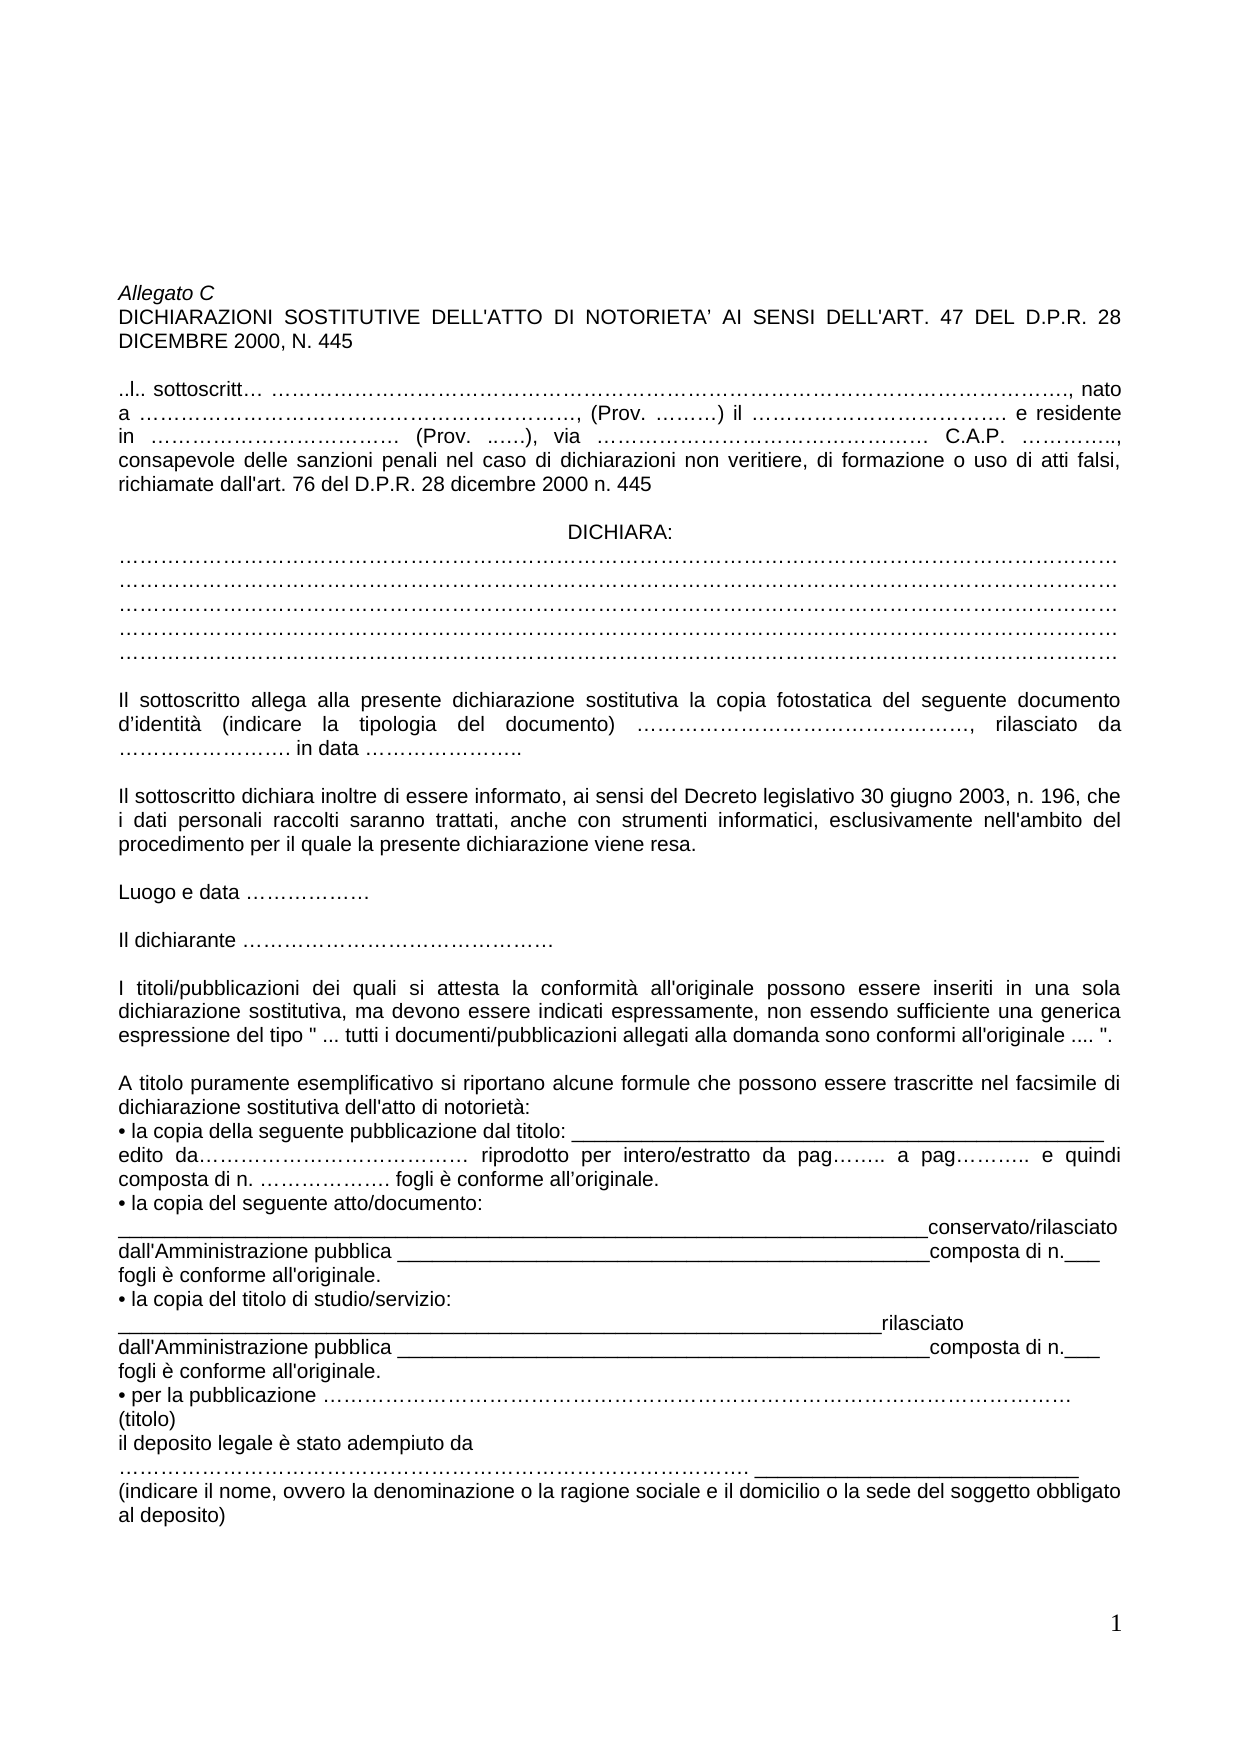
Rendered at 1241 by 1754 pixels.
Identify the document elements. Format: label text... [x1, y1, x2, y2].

text ……………………………………………………………………………………………………………………………… [118, 640, 1122, 664]
text ………………………………………………………………………………. ____________________________ [118, 1454, 1122, 1478]
text ……………………………………………………………………………………………………………………………… [118, 568, 1122, 592]
text • la copia del seguente atto/documento: [118, 1191, 1122, 1215]
text ……………………………………………………………………………………………………………………………… [118, 616, 1122, 640]
text ..l.. sottoscritt… ……………………………………………………………………………………………………., nato a ………………………………………………………, (Prov. ………) il ………………………………. e residente in ……………………………… (Prov. ..….), via ………………………………………… C.A.P. ………….., consapevole delle sanzioni penali nel caso di dichiarazioni non veritiere, di formazione o uso di atti falsi, richiamate dall'art. 76 del D.P.R. 28 dicembre 2000 n. 445 [118, 376, 1122, 496]
text Allegato C [118, 281, 1122, 304]
text • la copia della seguente pubblicazione dal titolo: ______________________________________________ [118, 1119, 1122, 1143]
text __________________________________________________________________rilasciato dall'Amministrazione pubblica ______________________________________________composta di n.___ [118, 1311, 1122, 1359]
text (indicare il nome, ovvero la denominazione o la ragione sociale e il domicilio o la sede del soggetto obbligato al deposito) [118, 1478, 1122, 1526]
text ……………………………………………………………………………………………………………………………… [118, 544, 1122, 568]
text il deposito legale è stato adempiuto da [118, 1431, 1122, 1454]
text Il dichiarante ……………………………………… [118, 927, 1122, 951]
text • per la pubblicazione ……………………………………………………………………………………………… [118, 1383, 1122, 1407]
text I titoli/pubblicazioni dei quali si attesta la conformità all'originale possono essere inseriti in una sola dichiarazione sostitutiva, ma devono essere indicati espressamente, non essendo sufficiente una generica espressione del tipo " ... tutti i documenti/pubblicazioni allegati alla domanda sono conformi all'originale .... ". [118, 975, 1122, 1047]
text Il sottoscritto allega alla presente dichiarazione sostitutiva la copia fotostatica del seguente documento d’identità (indicare la tipologia del documento) …………………………………………, rilasciato da ……………………. in data ………………….. [118, 688, 1122, 760]
text (titolo) [118, 1407, 1122, 1431]
text Il sottoscritto dichiara inoltre di essere informato, ai sensi del Decreto legislativo 30 giugno 2003, n. 196, che i dati personali raccolti saranno trattati, anche con strumenti informatici, esclusivamente nell'ambito del procedimento per il quale la presente dichiarazione viene resa. [118, 784, 1122, 856]
text A titolo puramente esemplificativo si riportano alcune formule che possono essere trascritte nel facsimile di dichiarazione sostitutiva dell'atto di notorietà: [118, 1071, 1122, 1119]
text fogli è conforme all'originale. [118, 1359, 1122, 1383]
text dall'Amministrazione pubblica ______________________________________________composta di n.___ [118, 1239, 1122, 1263]
text • la copia del titolo di studio/servizio: [118, 1287, 1122, 1311]
text ……………………………………………………………………………………………………………………………… [118, 592, 1122, 616]
text edito da………………………………… riprodotto per intero/estratto da pag…….. a pag……….. e quindi composta di n. ………………. fogli è conforme all’originale. [118, 1143, 1122, 1191]
text Luogo e data ……………… [118, 879, 1122, 903]
text fogli è conforme all'originale. [118, 1263, 1122, 1287]
text ______________________________________________________________________conservato/rilasciato [118, 1215, 1122, 1239]
text DICHIARA: [118, 520, 1122, 544]
text DICHIARAZIONI SOSTITUTIVE DELL'ATTO DI NOTORIETA’ AI SENSI DELL'ART. 47 DEL D.P.R. 28 DICEMBRE 2000, N. 445 [118, 304, 1122, 352]
